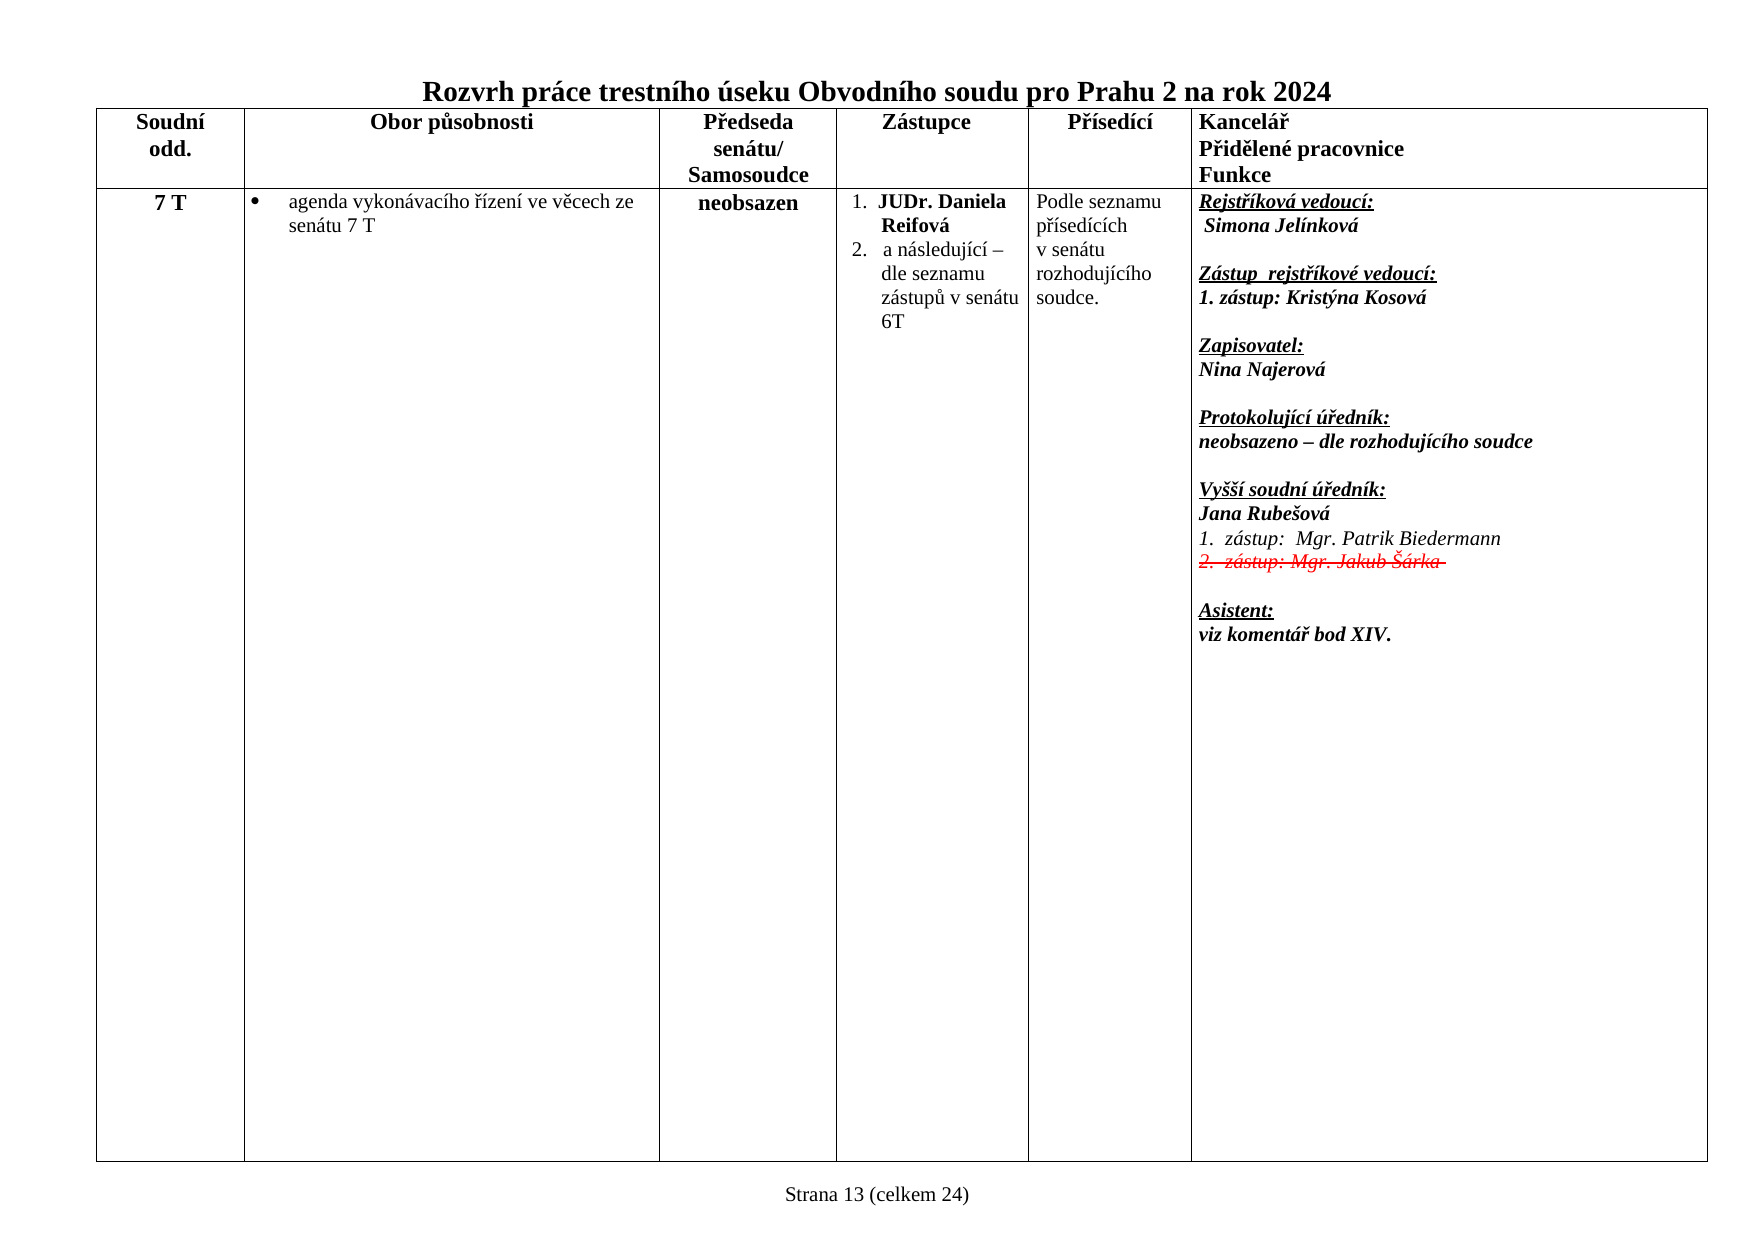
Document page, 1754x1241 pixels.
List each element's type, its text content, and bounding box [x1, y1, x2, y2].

table_cell 7 T [97, 189, 244, 1161]
table_cell Obor působnosti [245, 109, 659, 187]
table_cell 1. JUDr. Daniela Reifová 2. a následující – dle seznamu zástupů v senátu 6T [837, 189, 1028, 1161]
table_cell Soudní odd. [97, 109, 244, 187]
table_cell Předseda senátu/ Samosoudce [660, 109, 836, 187]
table_cell neobsazen [660, 189, 836, 1161]
table_cell agenda vykonávacího řízení ve věcech ze senátu 7 T [245, 189, 659, 1161]
table_cell Rejstříková vedoucí: Simona Jelínková Zástup rejstříkové vedoucí: 1. zástup: Kristýna Kosová Zapisovatel: Nina Najerová Protokolující úředník: neobsazeno – dle rozhodujícího soudce Vyšší soudní úředník: Jana Rubešová zástup: Mgr. Patrik Biedermann zástup: Mgr. Jakub Šárka Asistent: viz komentář bod XIV. [1192, 189, 1707, 1161]
table_cell Kancelář Přidělené pracovnice Funkce [1192, 109, 1707, 187]
table_cell Zástupce [837, 109, 1028, 187]
table_cell Přísedící [1029, 109, 1191, 187]
table_cell Podle seznamu přísedících v senátu rozhodujícího soudce. [1029, 189, 1191, 1161]
